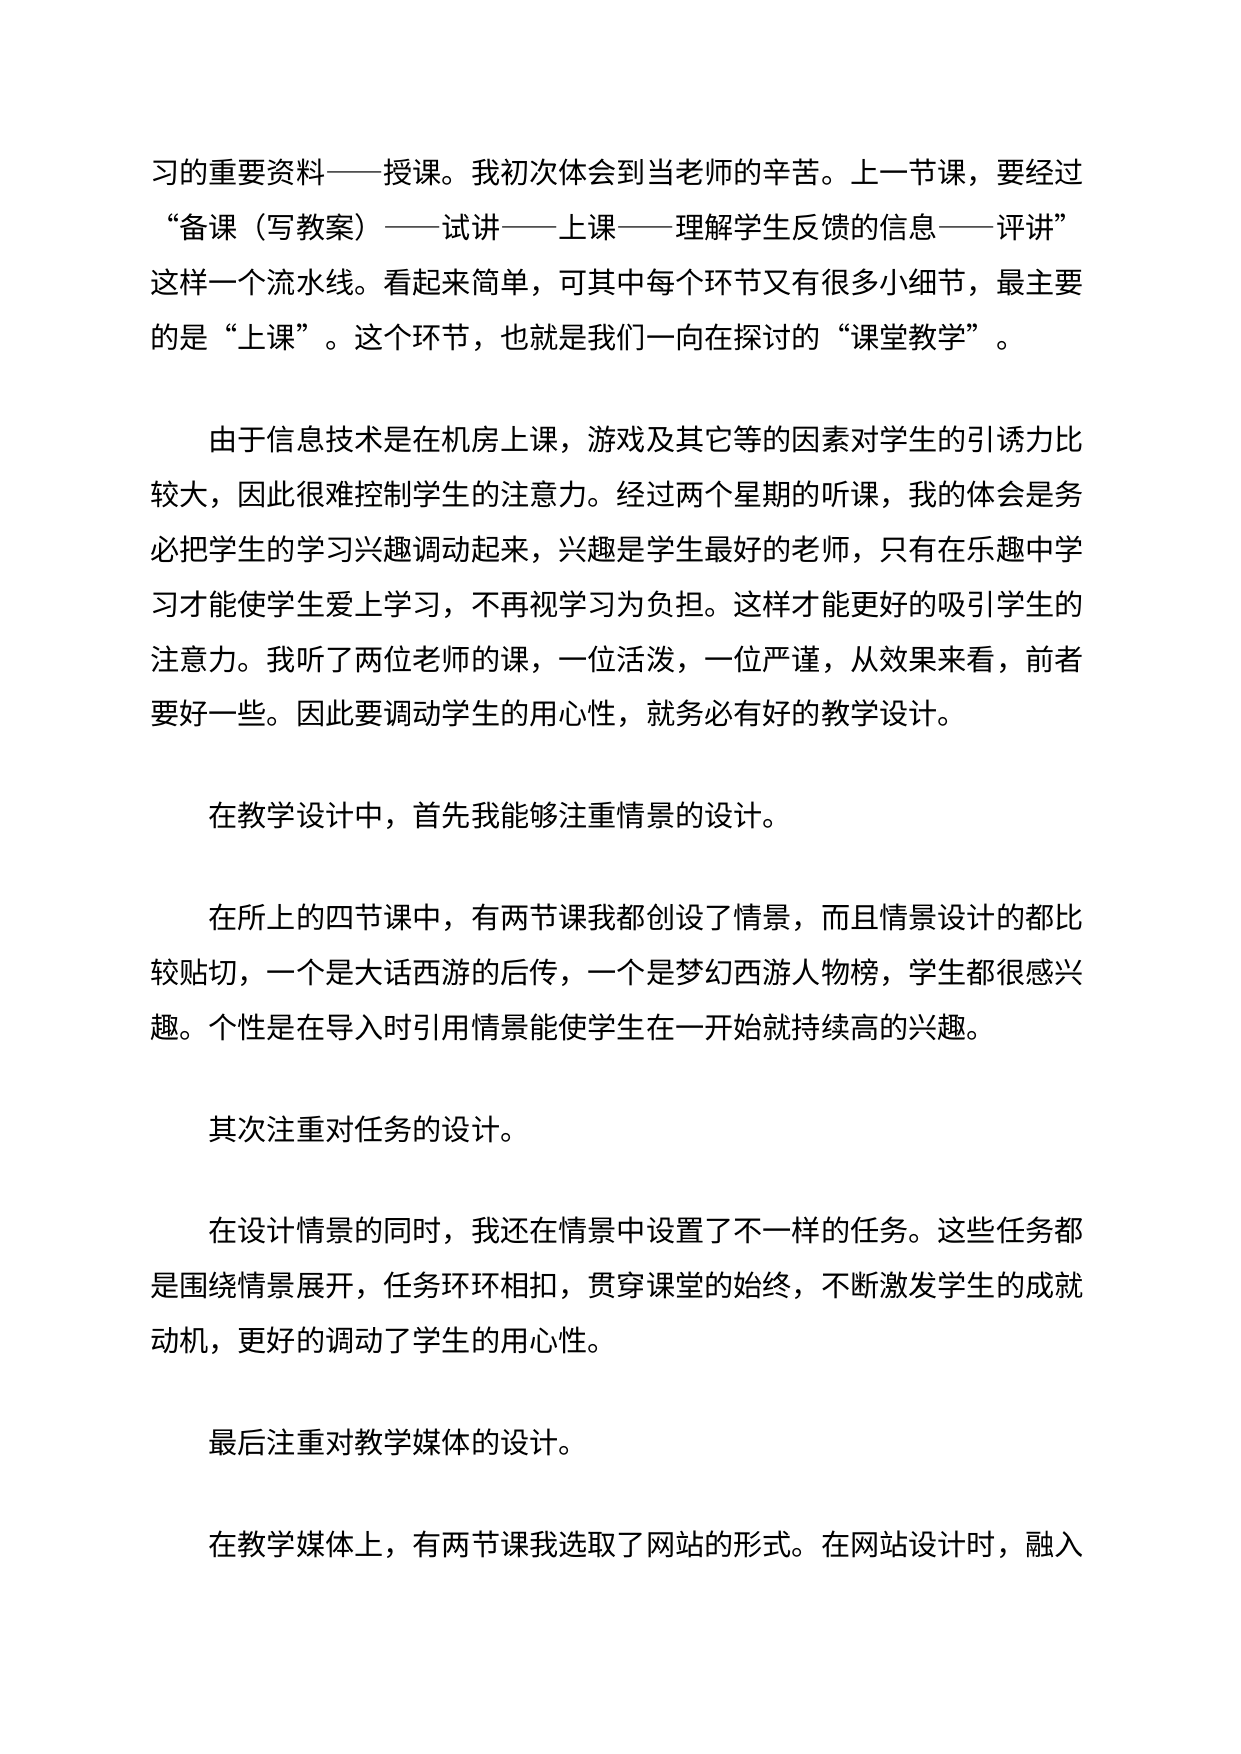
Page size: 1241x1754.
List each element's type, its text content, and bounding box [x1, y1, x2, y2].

text 最后注重对教学媒体的设计。 [150, 1419, 1090, 1462]
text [150, 150, 1090, 357]
text 在教学设计中，首先我能够注重情景的设计。 [150, 793, 1090, 835]
text 其次注重对任务的设计。 [150, 1106, 1090, 1148]
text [150, 1521, 1090, 1563]
text 在所上的四节课中，有两节课我都创设了情景，而且情景设计的都比较贴切，一个是大话西游的后传，一个是梦幻西游人物榜，学生都很感兴趣。个性是在导入时引用情景能使学生在一开始就持续高的兴趣。 [150, 894, 1090, 1047]
text 在设计情景的同时，我还在情景中设置了不一样的任务。这些任务都是围绕情景展开，任务环环相扣，贯穿课堂的始终，不断激发学生的成就动机，更好的调动了学生的用心性。 [150, 1208, 1090, 1360]
text 由于信息技术是在机房上课，游戏及其它等的因素对学生的引诱力比较大，因此很难控制学生的注意力。经过两个星期的听课，我的体会是务必把学生的学习兴趣调动起来，兴趣是学生最好的老师，只有在乐趣中学习才能使学生爱上学习，不再视学习为负担。这样才能更好的吸引学生的注意力。我听了两位老师的课，一位活泼，一位严谨，从效果来看，前者要好一些。因此要调动学生的用心性，就务必有好的教学设计。 [150, 416, 1090, 733]
